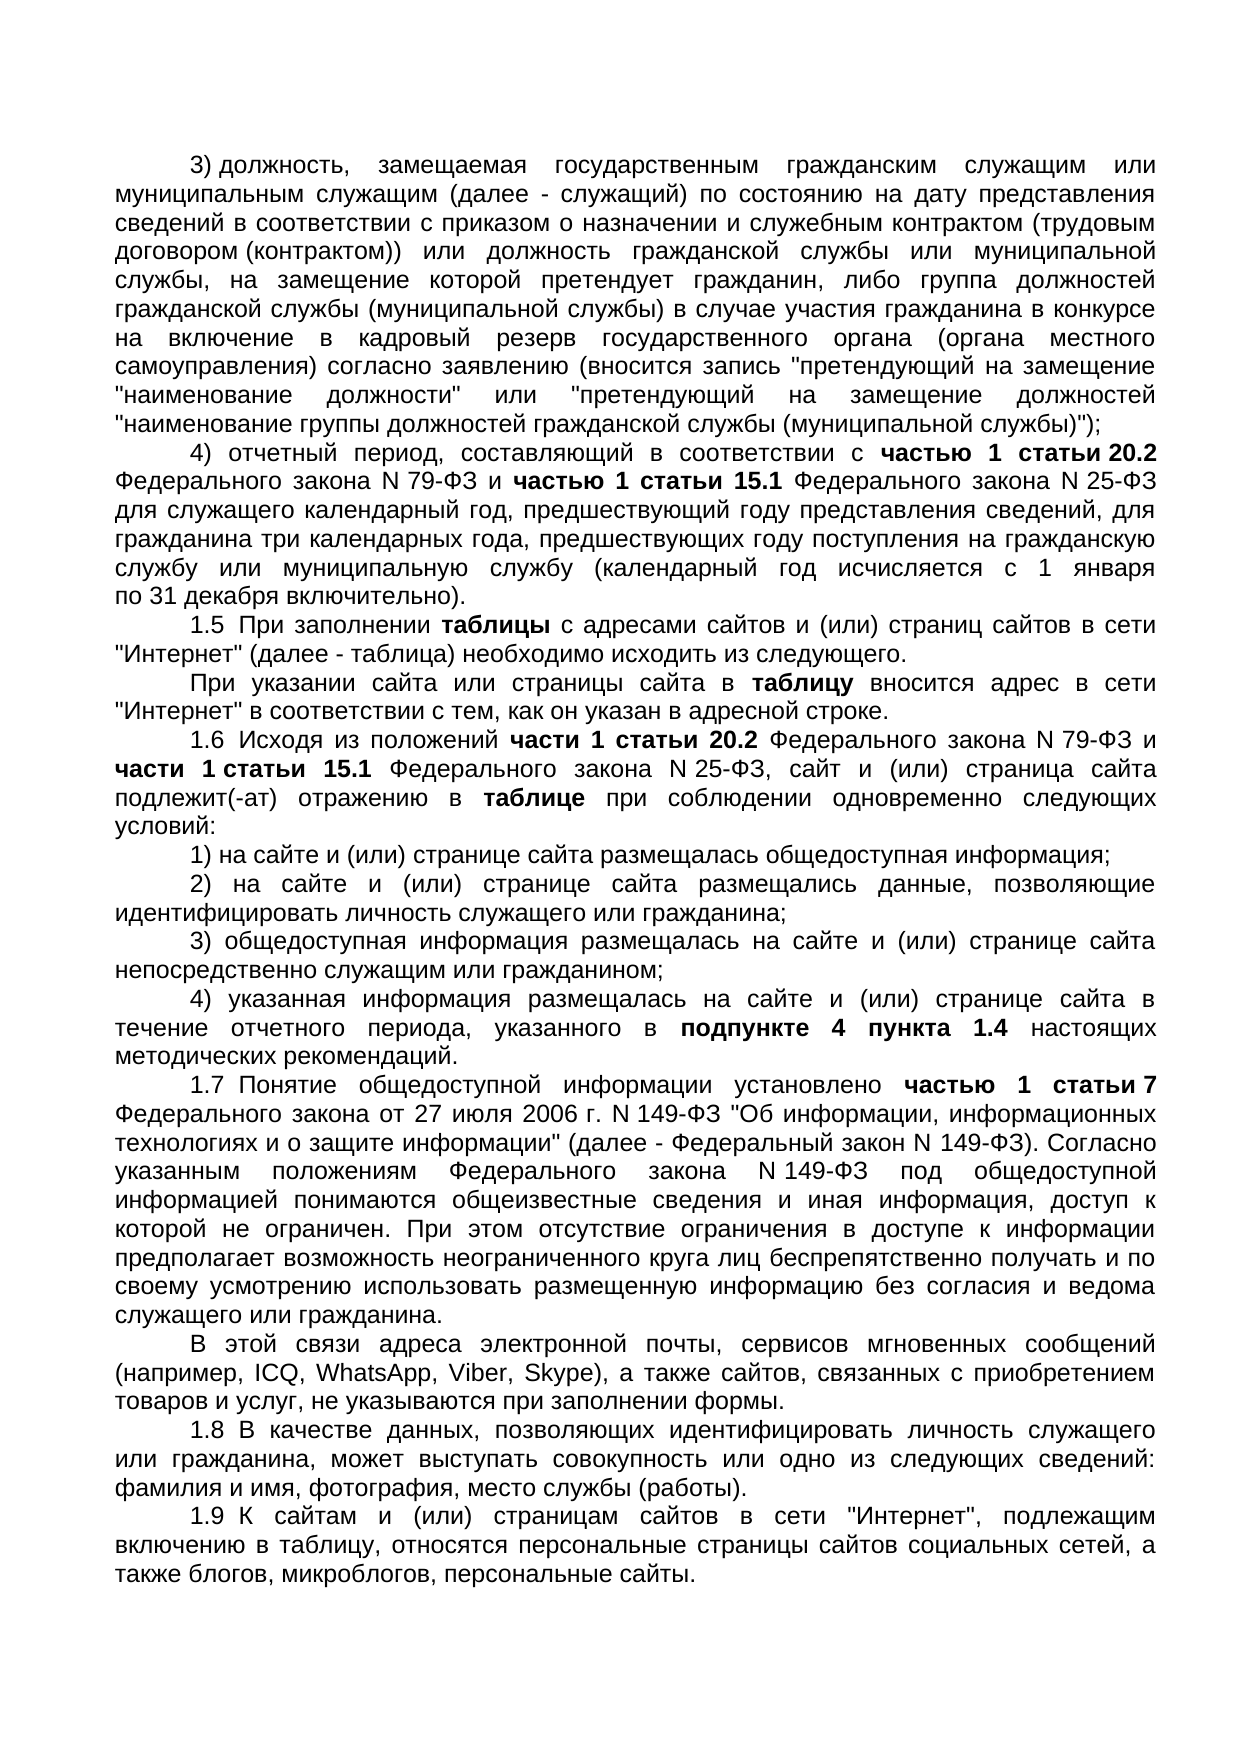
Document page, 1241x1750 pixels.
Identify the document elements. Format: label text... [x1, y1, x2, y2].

text 1.5 При заполнении таблицы с адресами сайтов и (или) страниц сайтов в сети "Интернет" (далее - таблица) необходимо исходить из следующего. [114, 610, 1157, 667]
text 1.6 Исходя из положений части 1 статьи 20.2 Федерального закона N 79-ФЗ и части 1 статьи 15.1 Федерального закона N 25-ФЗ, сайт и (или) страница сайта подлежит(-ат) отражению в таблице при соблюдении одновременно следующих условий: [114, 725, 1157, 840]
text 4) указанная информация размещалась на сайте и (или) странице сайта в течение отчетного периода, указанного в подпункте 4 пункта 1.4 настоящих методических рекомендаций. [114, 984, 1157, 1070]
text 1.8 В качестве данных, позволяющих идентифицировать личность служащего или гражданина, может выступать совокупность или одно из следующих сведений: фамилия и имя, фотография, место службы (работы). [114, 1415, 1157, 1501]
text 2) на сайте и (или) странице сайта размещались данные, позволяющие идентифицировать личность служащего или гражданина; [114, 869, 1157, 926]
text 3) должность, замещаемая государственным гражданским служащим или муниципальным служащим (далее - служащий) по состоянию на дату представления сведений в соответствии с приказом о назначении и служебным контрактом (трудовым договором (контрактом)) или должность гражданской службы или муниципальной службы, на замещение которой претендует гражданин, либо группа должностей гражданской службы (муниципальной службы) в случае участия гражданина в конкурсе на включение в кадровый резерв государственного органа (органа местного самоуправления) согласно заявлению (вносится запись "претендующий на замещение "наименование должности" или "претендующий на замещение должностей "наименование группы должностей гражданской службы (муниципальной службы)"); [114, 150, 1157, 437]
text 3) общедоступная информация размещалась на сайте и (или) странице сайта непосредственно служащим или гражданином; [114, 926, 1157, 984]
text 1.7 Понятие общедоступной информации установлено частью 1 статьи 7 Федерального закона от 27 июля 2006 г. N 149-ФЗ "Об информации, информационных технологиях и о защите информации" (далее - Федеральный закон N 149-ФЗ). Согласно указанным положениям Федерального закона N 149-ФЗ под общедоступной информацией понимаются общеизвестные сведения и иная информация, доступ к которой не ограничен. При этом отсутствие ограничения в доступе к информации предполагает возможность неограниченного круга лиц беспрепятственно получать и по своему усмотрению использовать размещенную информацию без согласия и ведома служащего или гражданина. [114, 1070, 1157, 1329]
text В этой связи адреса электронной почты, сервисов мгновенных сообщений (например, ICQ, WhatsApp, Viber, Skype), а также сайтов, связанных с приобретением товаров и услуг, не указываются при заполнении формы. [114, 1329, 1157, 1415]
text 1.9 К сайтам и (или) страницам сайтов в сети "Интернет", подлежащим включению в таблицу, относятся персональные страницы сайтов социальных сетей, а также блогов, микроблогов, персональные сайты. [114, 1501, 1157, 1587]
text 4) отчетный период, составляющий в соответствии с частью 1 статьи 20.2 Федерального закона N 79-ФЗ и частью 1 статьи 15.1 Федерального закона N 25-ФЗ для служащего календарный год, предшествующий году представления сведений, для гражданина три календарных года, предшествующих году поступления на гражданскую службу или муниципальную службу (календарный год исчисляется с 1 января по 31 декабря включительно). [114, 437, 1157, 610]
text При указании сайта или страницы сайта в таблицу вносится адрес в сети "Интернет" в соответствии с тем, как он указан в адресной строке. [114, 667, 1157, 725]
text 1) на сайте и (или) странице сайта размещалась общедоступная информация; [114, 840, 1157, 869]
